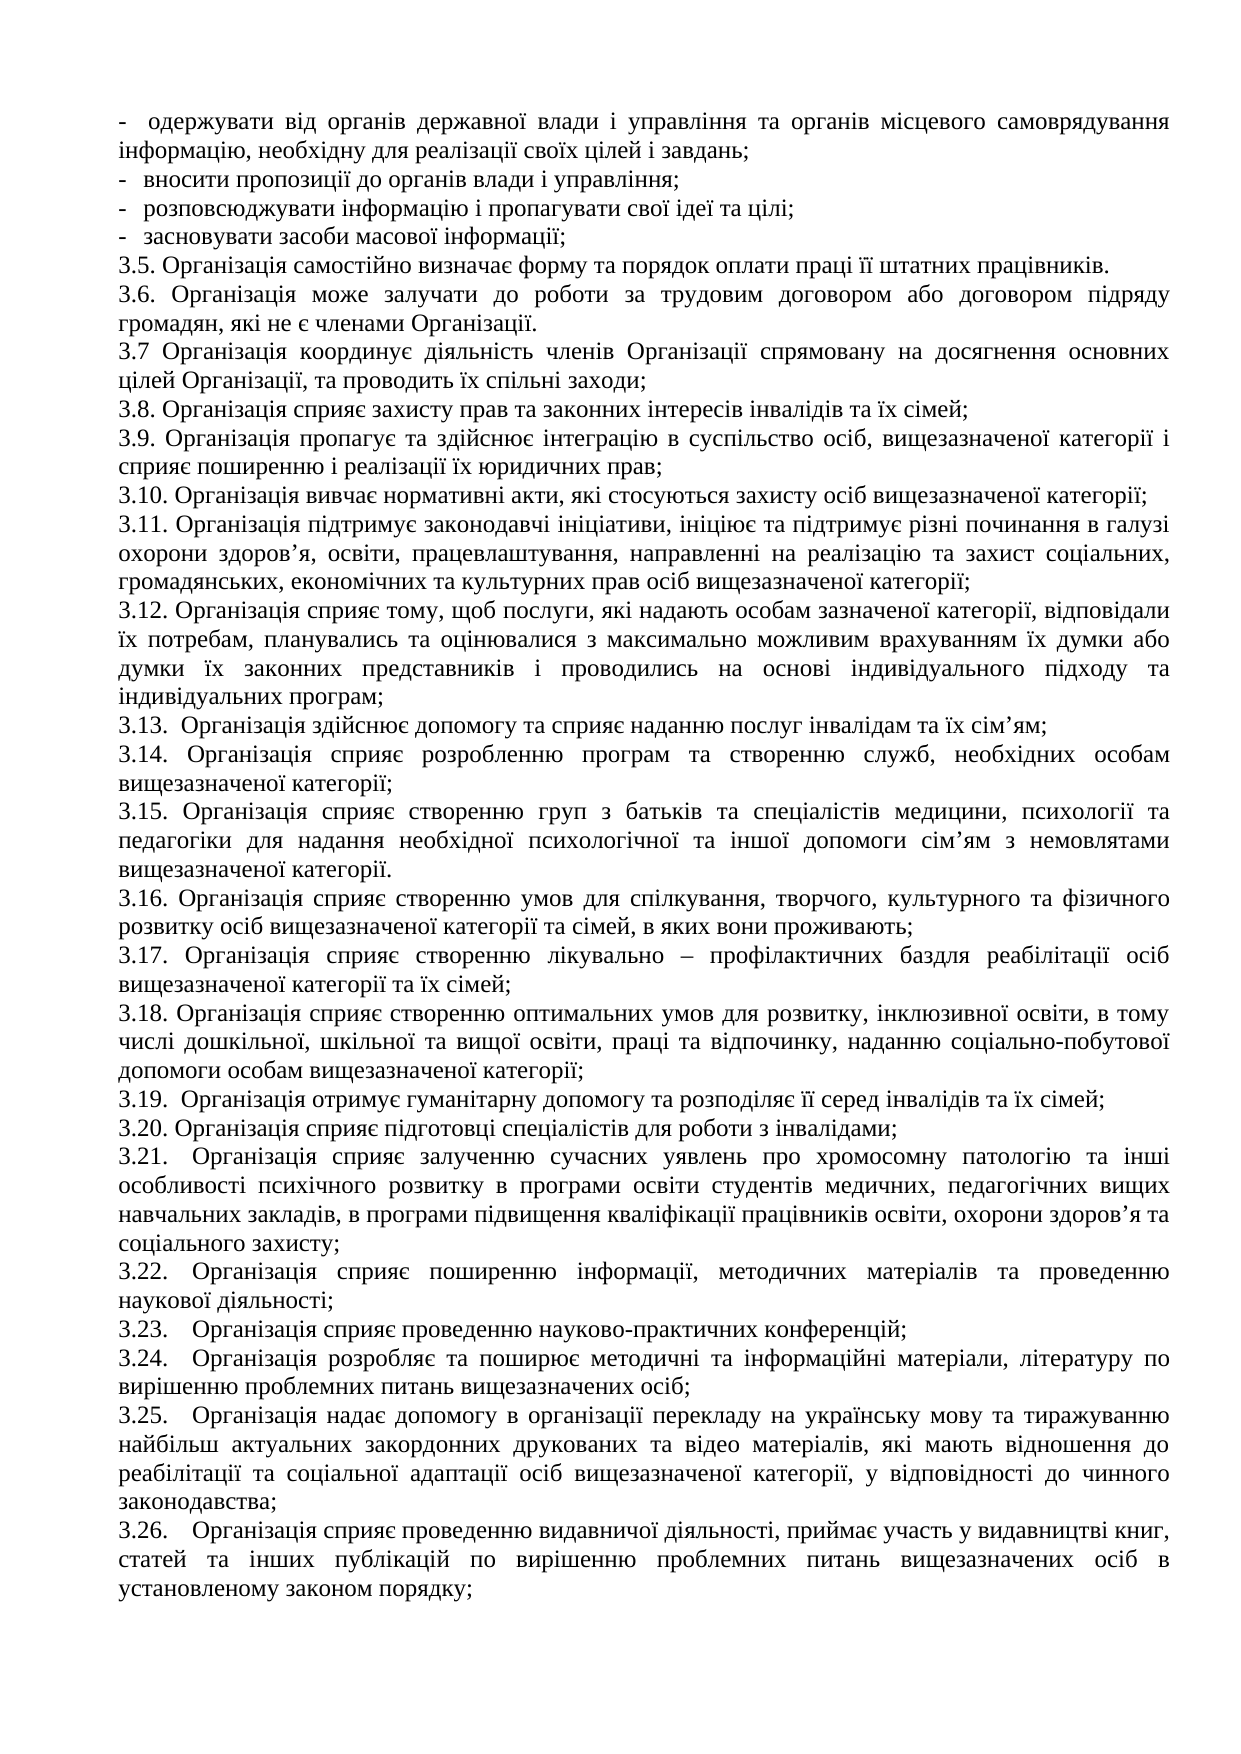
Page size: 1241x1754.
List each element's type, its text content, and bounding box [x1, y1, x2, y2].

text 3.14. Організація сприяє розробленню програм та створенню служб, необхідних особам вищезазначеної категорії; [118, 739, 1171, 796]
text 3.15. Організація сприяє створенню груп з батьків та спеціалістів медицини, психології та педагогіки для надання необхідної психологічної та іншої допомоги сім’ям з немовлятами вищезазначеної категорії. [118, 796, 1171, 883]
text 3.9. Організація пропагує та здійснює інтеграцію в суспільство осіб, вищезазначеної категорії і сприяє поширенню і реалізації їх юридичних прав; [118, 423, 1171, 480]
text 3.8. Організація сприяє захисту прав та законних інтересів інвалідів та їх сімей; [118, 394, 1171, 423]
text 3.16. Організація сприяє створенню умов для спілкування, творчого, культурного та фізичного розвитку осіб вищезазначеної категорії та сімей, в яких вони проживають; [118, 883, 1171, 940]
list вносити пропозиції до органів влади і управління; [118, 164, 1171, 193]
text 3.5. Організація самостійно визначає форму та порядок оплати праці її штатних працівників. [118, 250, 1171, 279]
list Організація сприяє проведенню науково-практичних конференцій; [118, 1314, 1171, 1343]
text 3.13. Організація здійснює допомогу та сприяє наданню послуг інвалідам та їх сім’ям; [118, 710, 1171, 739]
list Організація надає допомогу в організації перекладу на українську мову та тиражуванню найбільш актуальних закордонних друкованих та відео матеріалів, які мають відношення до реабілітації та соціальної адаптації осіб вищезазначеної категорії, у відповідності до чинного законодавства; [118, 1400, 1171, 1515]
text 3.17. Організація сприяє створенню лікувально – профілактичних баздля реабілітації осіб вищезазначеної категорії та їх сімей; [118, 940, 1171, 998]
text 3.18. Організація сприяє створенню оптимальних умов для розвитку, інклюзивної освіти, в тому числі дошкільної, шкільної та вищої освіти, праці та відпочинку, наданню соціально-побутової допомоги особам вищезазначеної категорії; [118, 998, 1171, 1084]
list розповсюджувати інформацію і пропагувати свої ідеї та цілі; [118, 193, 1171, 221]
list засновувати засоби масової інформації; [118, 221, 1171, 250]
text 3.6. Організація може залучати до роботи за трудовим договором або договором підряду громадян, які не є членами Організації. [118, 279, 1171, 336]
text 3.20. Організація сприяє підготовці спеціалістів для роботи з інвалідами; [118, 1113, 1171, 1141]
text 3.12. Організація сприяє тому, щоб послуги, які надають особам зазначеної категорії, відповідали їх потребам, планувались та оцінювалися з максимально можливим врахуванням їх думки або думки їх законних представників і проводились на основі індивідуального підходу та індивідуальних програм; [118, 595, 1171, 710]
list Організація сприяє проведенню видавничої діяльності, приймає участь у видавництві книг, статей та інших публікацій по вирішенню проблемних питань вищезазначених осіб в установленому законом порядку; [118, 1515, 1171, 1601]
list одержувати від органів державної влади і управління та органів місцевого самоврядування інформацію, необхідну для реалізації своїх цілей і завдань; [118, 106, 1171, 164]
text 3.19. Організація отримує гуманітарну допомогу та розподіляє її серед інвалідів та їх сімей; [118, 1084, 1171, 1113]
list Організація розробляє та поширює методичні та інформаційні матеріали, літературу по вирішенню проблемних питань вищезазначених осіб; [118, 1343, 1171, 1400]
list Організація сприяє залученню сучасних уявлень про хромосомну патологію та інші особливості психічного розвитку в програми освіти студентів медичних, педагогічних вищих навчальних закладів, в програми підвищення кваліфікації працівників освіти, охорони здоров’я та соціального захисту; [118, 1141, 1171, 1256]
text 3.7 Організація координує діяльність членів Організації спрямовану на досягнення основних цілей Організації, та проводить їх спільні заходи; [118, 336, 1171, 394]
list Організація сприяє поширенню інформації, методичних матеріалів та проведенню наукової діяльності; [118, 1256, 1171, 1314]
text 3.11. Організація підтримує законодавчі ініціативи, ініціює та підтримує різні починання в галузі охорони здоров’я, освіти, працевлаштування, направленні на реалізацію та захист соціальних, громадянських, економічних та культурних прав осіб вищезазначеної категорії; [118, 509, 1171, 595]
text 3.10. Організація вивчає нормативні акти, які стосуються захисту осіб вищезазначеної категорії; [118, 480, 1171, 509]
